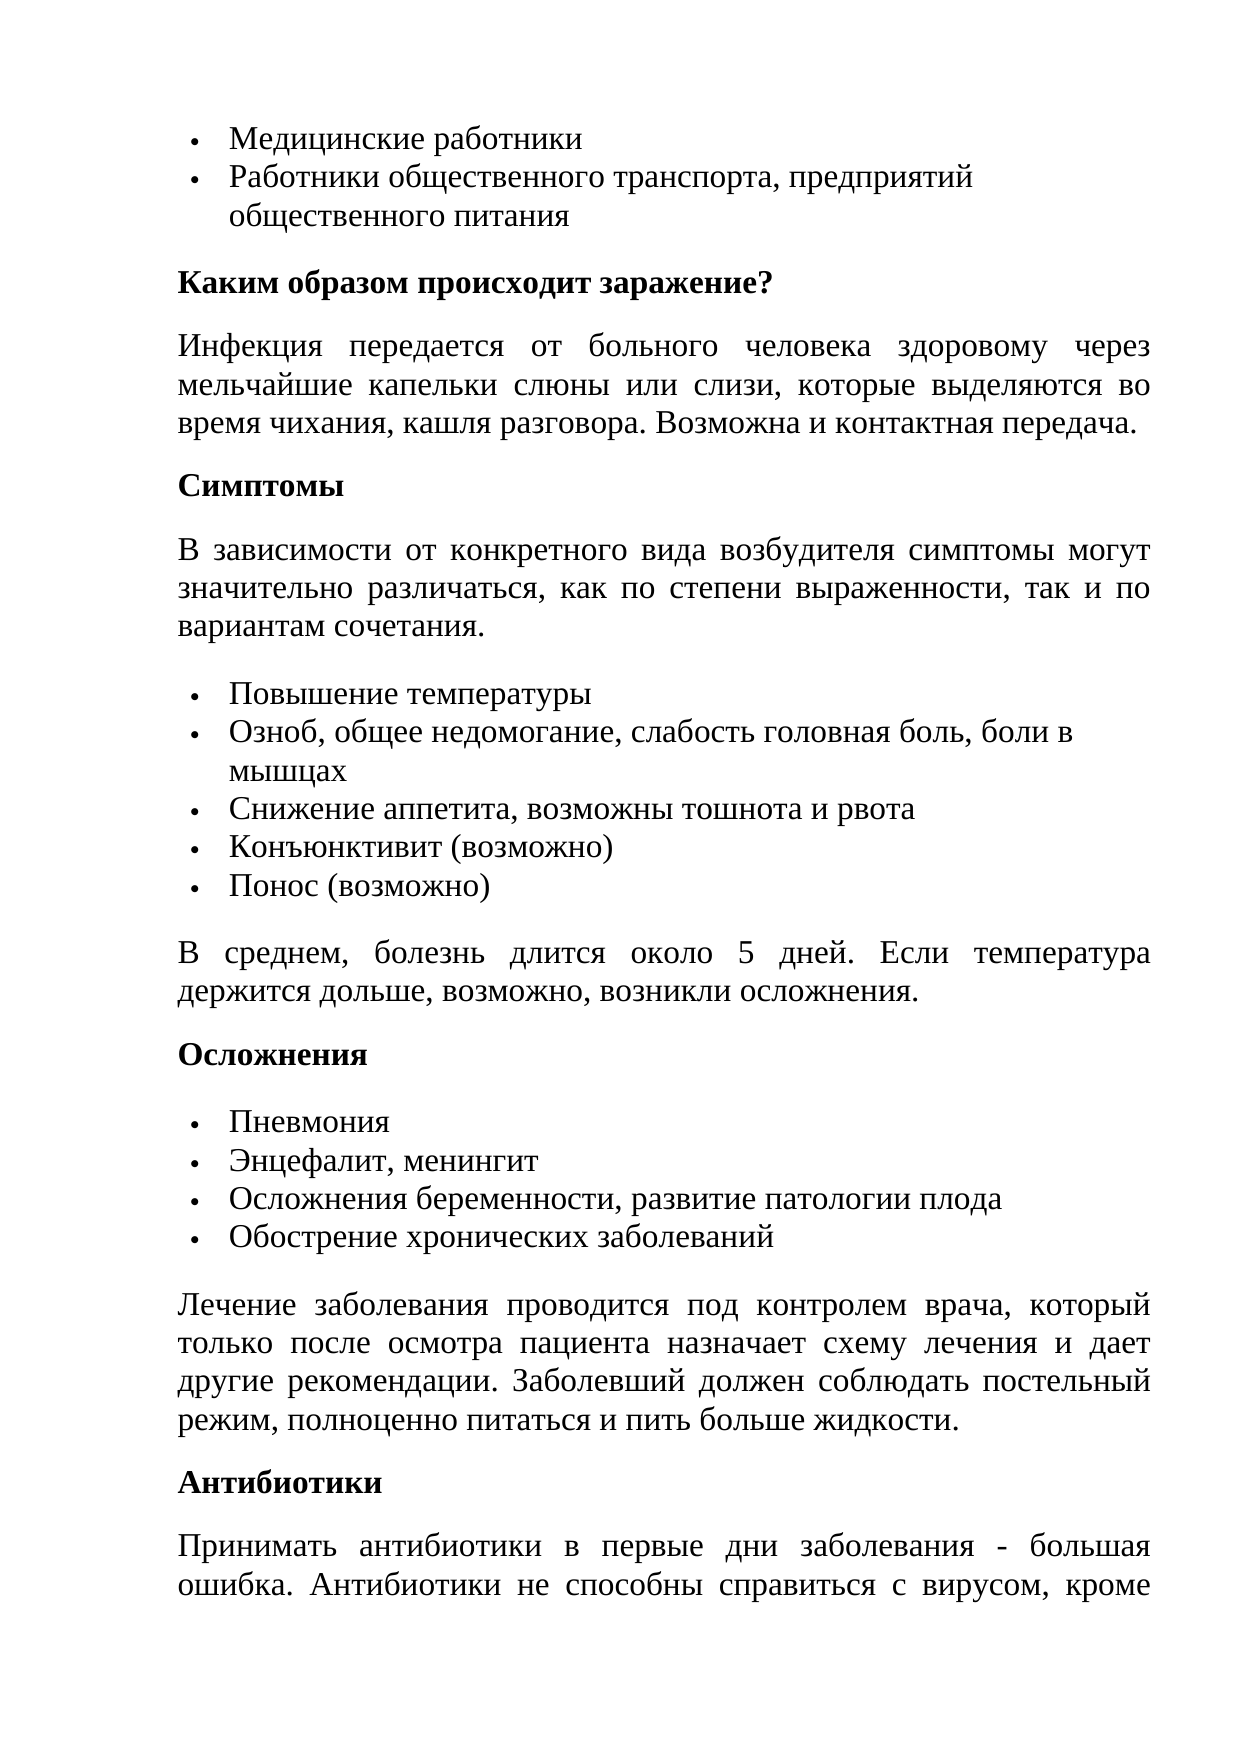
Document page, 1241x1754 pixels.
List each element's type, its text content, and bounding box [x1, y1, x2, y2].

text Симптомы [177, 466, 1152, 504]
list Озноб, общее недомогание, слабость головная боль, боли в мышцах [191, 711, 1152, 788]
list Осложнения беременности, развитие патологии плода [191, 1178, 1152, 1216]
text Каким образом происходит заражение? [177, 262, 1152, 301]
list Работники общественного транспорта, предприятий общественного питания [191, 156, 1152, 233]
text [177, 1526, 1152, 1602]
text Лечение заболевания проводится под контролем врача, который только после осмотра пациента назначает схему лечения и дает другие рекомендации. Заболевший должен соблюдать постельный режим, полноценно питаться и пить больше жидкости. [177, 1284, 1152, 1437]
list Пневмония [191, 1101, 1152, 1140]
list Понос (возможно) [191, 865, 1152, 903]
text Осложнения [177, 1034, 1152, 1072]
list Повышение температуры [191, 673, 1152, 711]
list Снижение аппетита, возможны тошнота и рвота [191, 788, 1152, 826]
text В зависимости от конкретного вида возбудителя симптомы могут значительно различаться, как по степени выраженности, так и по вариантам сочетания. [177, 529, 1152, 644]
list Конъюнктивит (возможно) [191, 826, 1152, 865]
list Обострение хронических заболеваний [191, 1216, 1152, 1255]
list Энцефалит, менингит [191, 1140, 1152, 1178]
text В среднем, болезнь длится около 5 дней. Если температура держится дольше, возможно, возникли осложнения. [177, 932, 1152, 1009]
text Инфекция передается от больного человека здоровому через мельчайшие капельки слюны или слизи, которые выделяются во время чихания, кашля разговора. Возможна и контактная передача. [177, 326, 1152, 441]
list Медицинские работники [191, 118, 1152, 156]
text Антибиотики [177, 1462, 1152, 1501]
